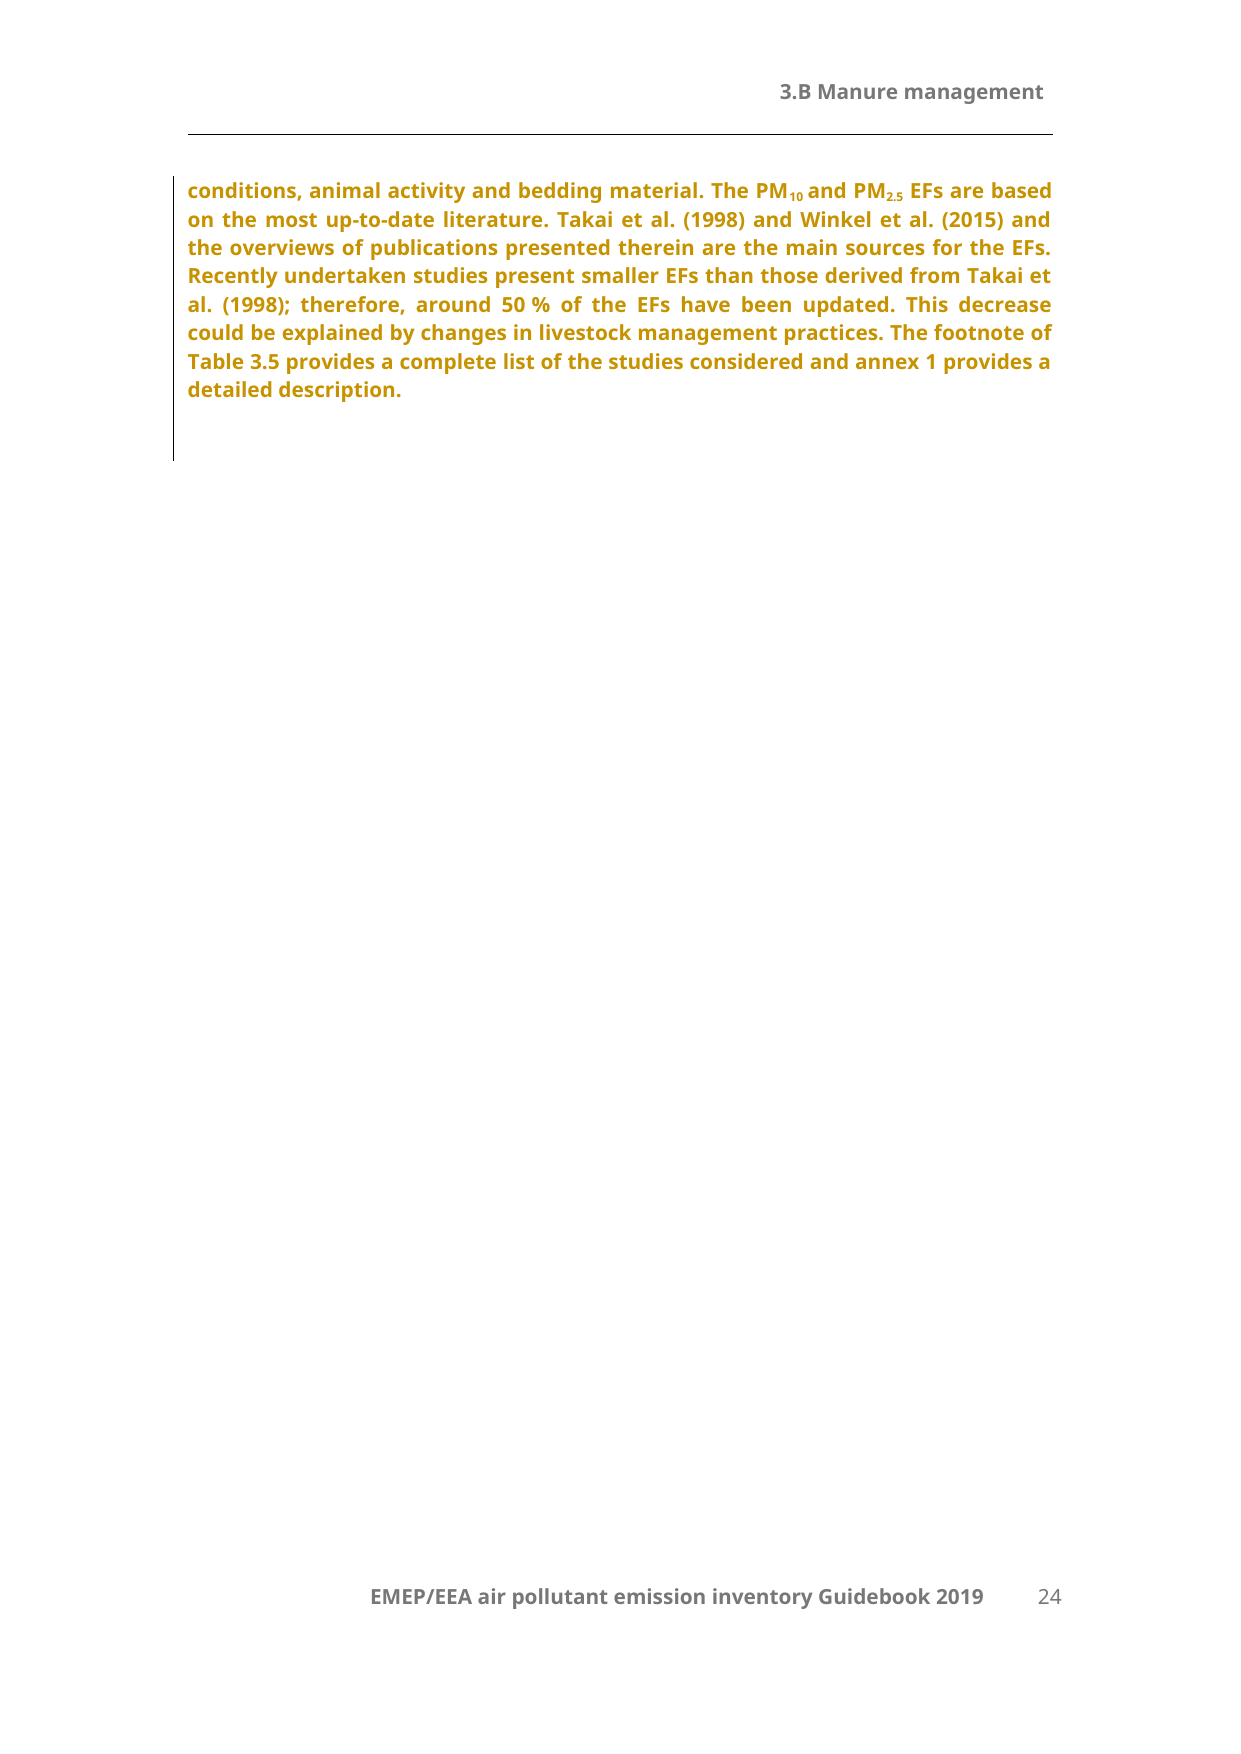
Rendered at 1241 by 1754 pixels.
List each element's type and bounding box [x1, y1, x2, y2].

text [187, 176, 1053, 404]
